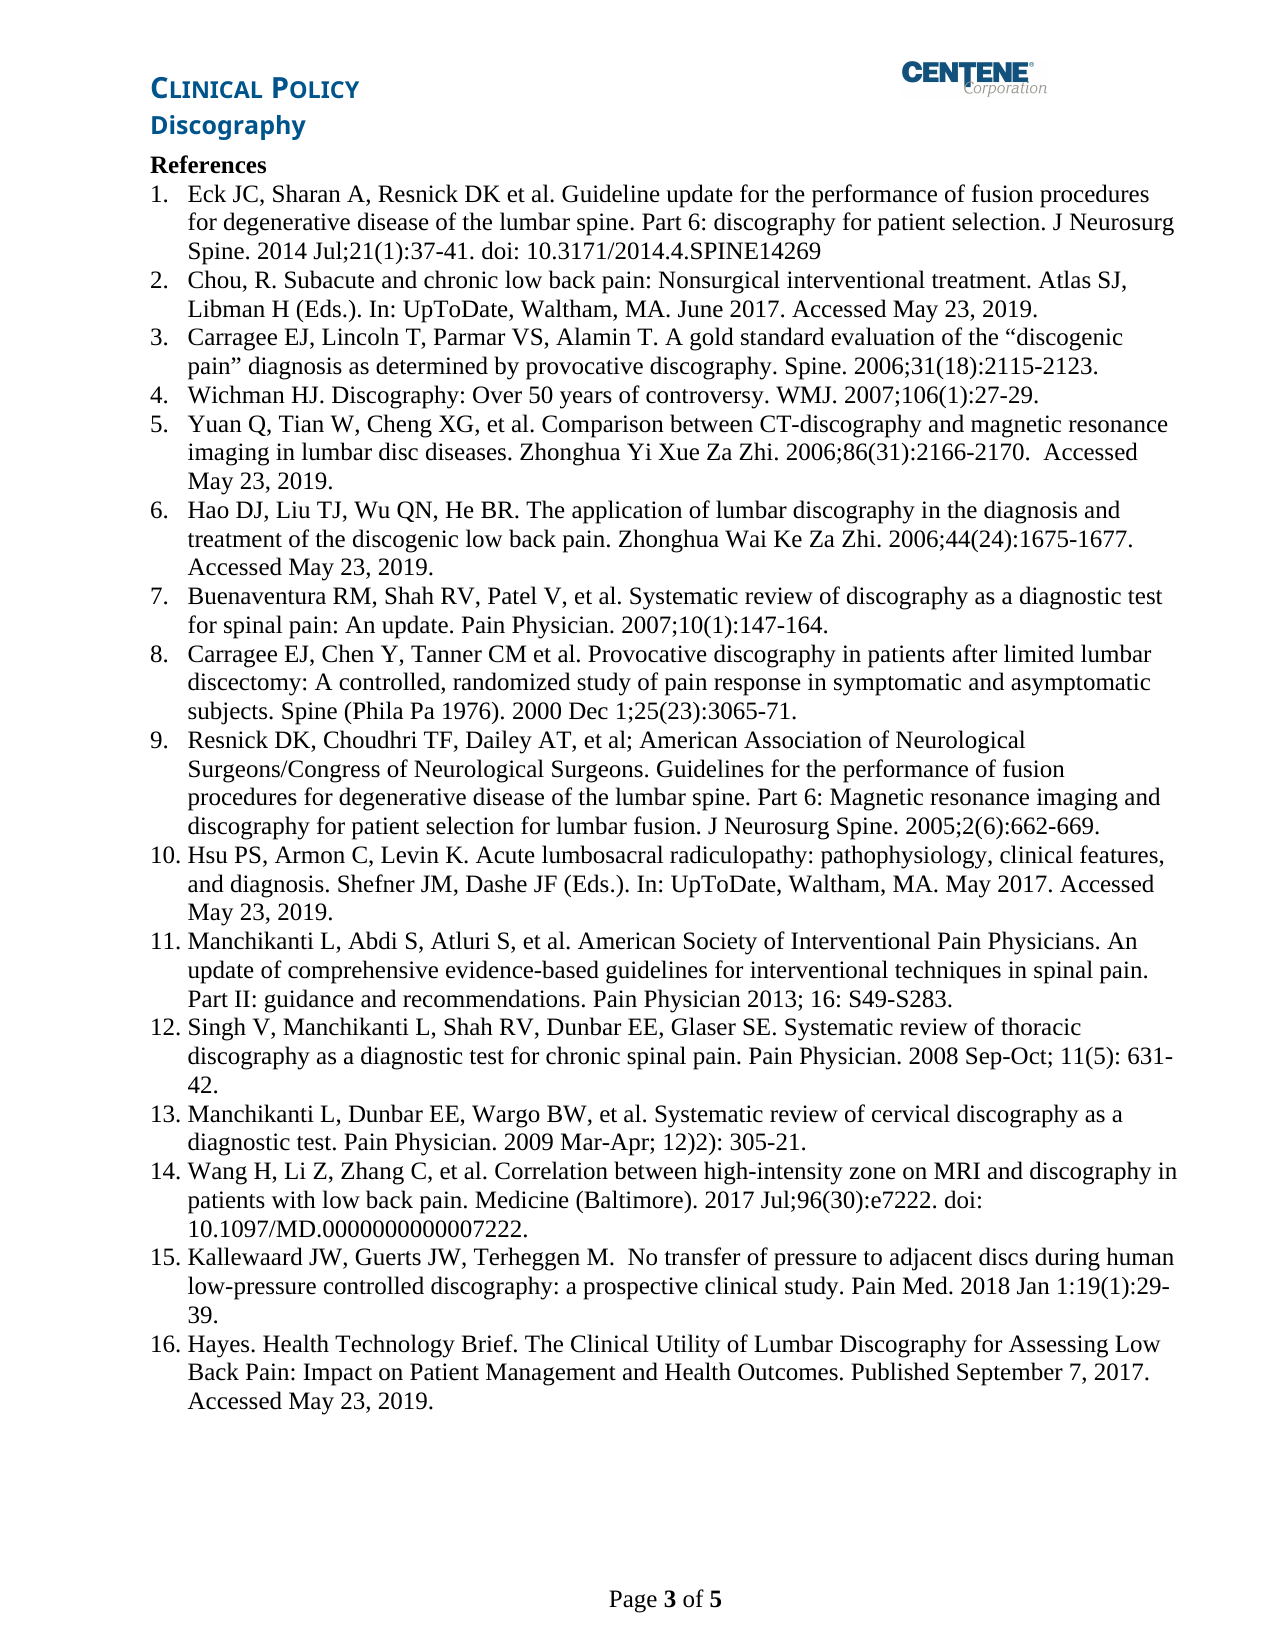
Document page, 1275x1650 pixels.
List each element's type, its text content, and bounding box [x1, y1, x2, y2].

list Wichman HJ. Discography: Over 50 years of controversy. WMJ. 2007;106(1):27-29. [150, 380, 1181, 409]
list Hayes. Health Technology Brief. The Clinical Utility of Lumbar Discography for Assessing Low Back Pain: Impact on Patient Management and Health Outcomes. Published September 7, 2017. Accessed May 23, 2019. [150, 1329, 1181, 1415]
list Yuan Q, Tian W, Cheng XG, et al. Comparison between CT-discography and magnetic resonance imaging in lumbar disc diseases. Zhonghua Yi Xue Za Zhi. 2006;86(31):2166-2170. Accessed May 23, 2019. [150, 409, 1181, 495]
list Carragee EJ, Lincoln T, Parmar VS, Alamin T. A gold standard evaluation of the “discogenic pain” diagnosis as determined by provocative discography. Spine. 2006;31(18):2115-2123. [150, 322, 1181, 380]
list Manchikanti L, Abdi S, Atluri S, et al. American Society of Interventional Pain Physicians. An update of comprehensive evidence-based guidelines for interventional techniques in spinal pain. Part II: guidance and recommendations. Pain Physician 2013; 16: S49-S283. [150, 926, 1181, 1012]
list Eck JC, Sharan A, Resnick DK et al. Guideline update for the performance of fusion procedures for degenerative disease of the lumbar spine. Part 6: discography for patient selection. J Neurosurg Spine. 2014 Jul;21(1):37-41. doi: 10.3171/2014.4.SPINE14269 [150, 179, 1181, 265]
list Resnick DK, Choudhri TF, Dailey AT, et al; American Association of Neurological Surgeons/Congress of Neurological Surgeons. Guidelines for the performance of fusion procedures for degenerative disease of the lumbar spine. Part 6: Magnetic resonance imaging and discography for patient selection for lumbar fusion. J Neurosurg Spine. 2005;2(6):662-669. [150, 725, 1181, 840]
subtitle References [150, 150, 1181, 179]
list Hao DJ, Liu TJ, Wu QN, He BR. The application of lumbar discography in the diagnosis and treatment of the discogenic low back pain. Zhonghua Wai Ke Za Zhi. 2006;44(24):1675-1677. Accessed May 23, 2019. [150, 495, 1181, 581]
list Buenaventura RM, Shah RV, Patel V, et al. Systematic review of discography as a diagnostic test for spinal pain: An update. Pain Physician. 2007;10(1):147-164. [150, 581, 1181, 639]
list Carragee EJ, Chen Y, Tanner CM et al. Provocative discography in patients after limited lumbar discectomy: A controlled, randomized study of pain response in symptomatic and asymptomatic subjects. Spine (Phila Pa 1976). 2000 Dec 1;25(23):3065-71. [150, 639, 1181, 725]
list Singh V, Manchikanti L, Shah RV, Dunbar EE, Glaser SE. Systematic review of thoracic discography as a diagnostic test for chronic spinal pain. Pain Physician. 2008 Sep-Oct; 11(5): 631-42. [150, 1012, 1181, 1099]
list Kallewaard JW, Guerts JW, Terheggen M. No transfer of pressure to adjacent discs during human low-pressure controlled discography: a prospective clinical study. Pain Med. 2018 Jan 1:19(1):29-39. [150, 1242, 1181, 1329]
list Manchikanti L, Dunbar EE, Wargo BW, et al. Systematic review of cervical discography as a diagnostic test. Pain Physician. 2009 Mar-Apr; 12)2): 305-21. [150, 1099, 1181, 1156]
picture [900, 60, 1048, 99]
list Chou, R. Subacute and chronic low back pain: Nonsurgical interventional treatment. Atlas SJ, Libman H (Eds.). In: UpToDate, Waltham, MA. June 2017. Accessed May 23, 2019. [150, 265, 1181, 322]
list Hsu PS, Armon C, Levin K. Acute lumbosacral radiculopathy: pathophysiology, clinical features, and diagnosis. Shefner JM, Dashe JF (Eds.). In: UpToDate, Waltham, MA. May 2017. Accessed May 23, 2019. [150, 840, 1181, 926]
list Wang H, Li Z, Zhang C, et al. Correlation between high-intensity zone on MRI and discography in patients with low back pain. Medicine (Baltimore). 2017 Jul;96(30):e7222. doi: 10.1097/MD.0000000000007222. [150, 1156, 1181, 1242]
